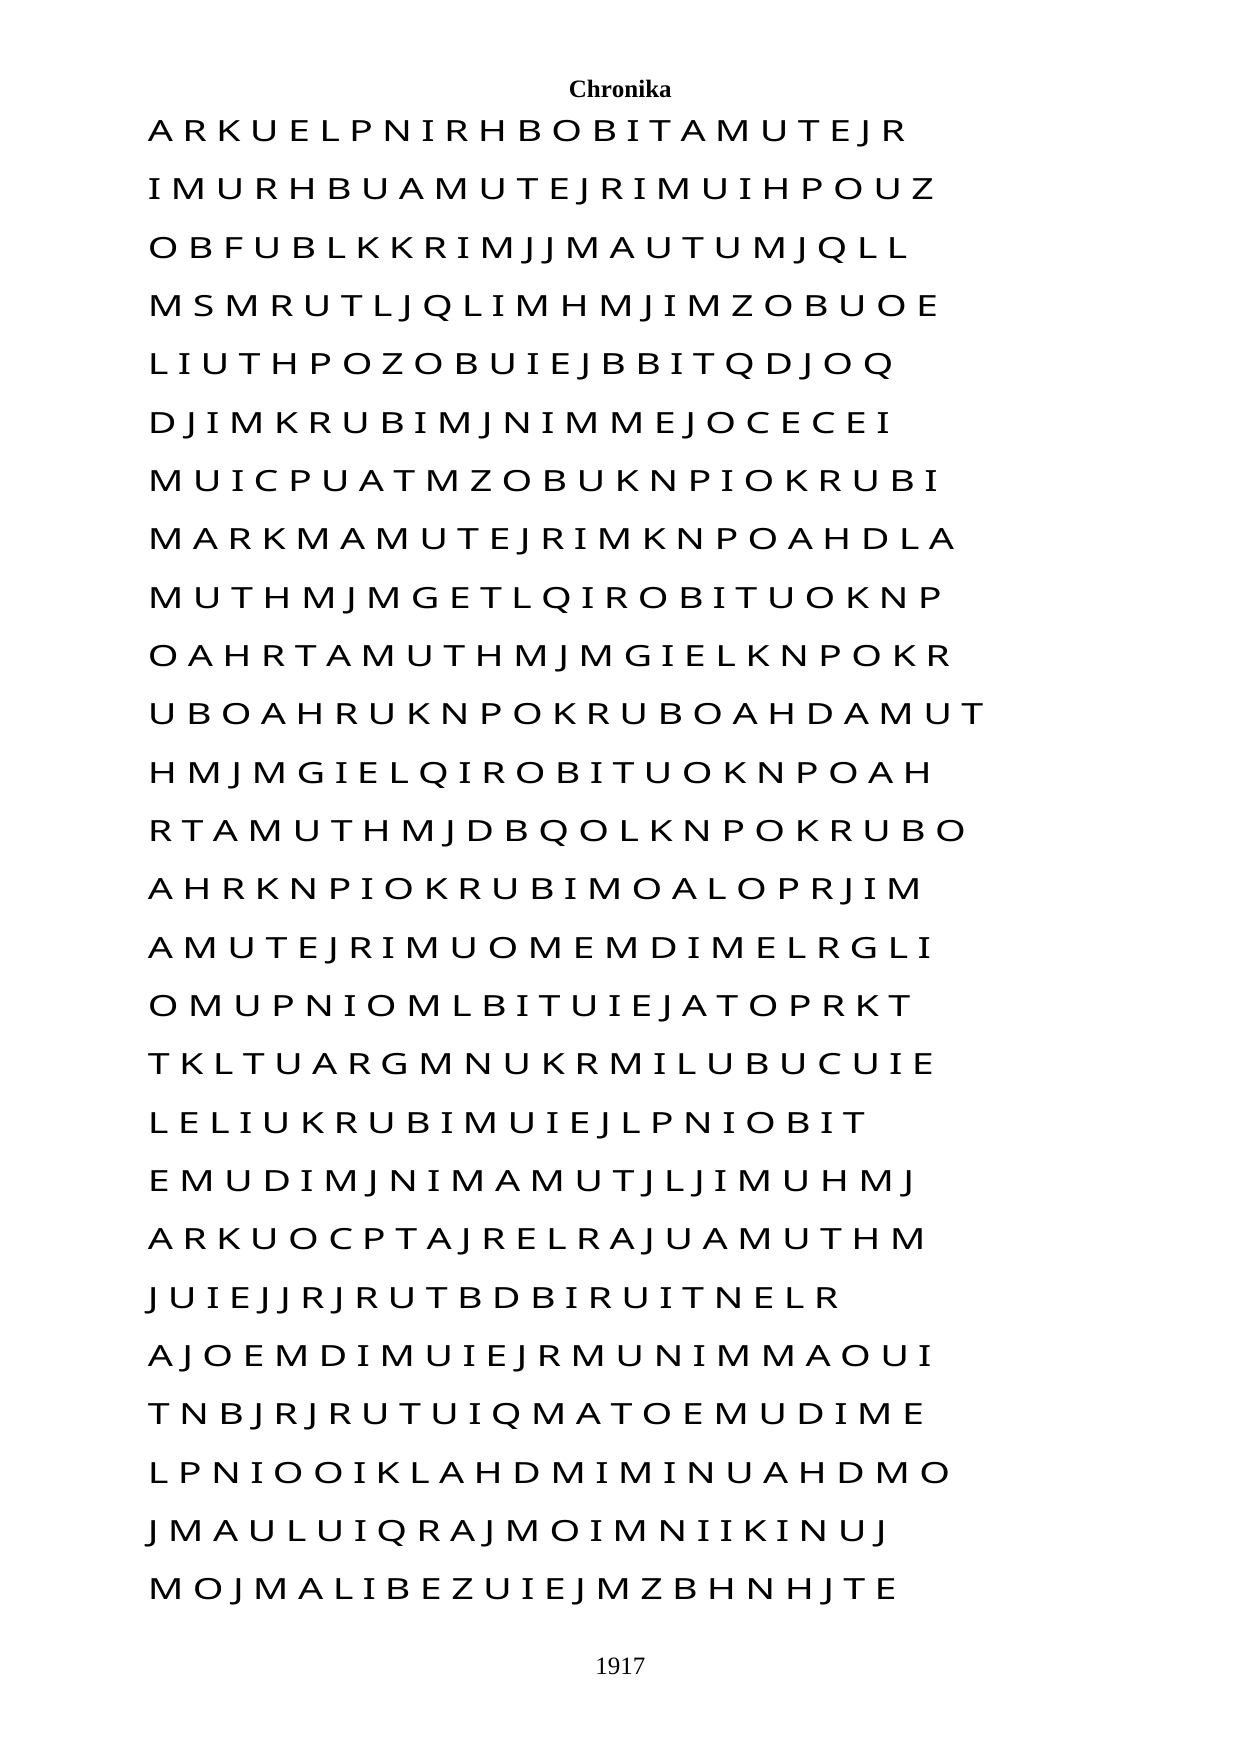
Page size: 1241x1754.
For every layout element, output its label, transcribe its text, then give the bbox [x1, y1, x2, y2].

text JMAULUIQRAJMOIMNIIKINUJ [148, 1518, 1092, 1547]
text ARKUELPNIRHBOBITAMUTEJR [148, 118, 1092, 147]
text TKLTUARGMNUKRMILUBUCUIE [148, 1051, 1092, 1081]
text AHRKNPIOKRUBIMOALOPRJIM [148, 876, 1092, 906]
text JUIEJJRJRUTBDBIRUITNELR [148, 1285, 1092, 1314]
text MOJMALIBEZUIEJMZBHNHJTE [148, 1576, 1092, 1606]
text RTAMUTHMJDBQOLKNPOKRUBO [148, 818, 1092, 847]
text MARKMAMUTEJRIMKNPOAHDLA [148, 526, 1092, 556]
text LELIUKRUBIMUIEJLPNIOBIT [148, 1110, 1092, 1139]
text HMJMGIELQIROBITUOKNPOAH [148, 760, 1092, 789]
text TNBJRJRUTUIQMATOEMUDIME [148, 1401, 1092, 1431]
text LPNIOOIKLAHDMIMINUAHDMO [148, 1460, 1092, 1489]
text LIUTHPOZOBUIEJBBITQDJOQ [148, 351, 1092, 381]
text ARKUOCPTAJRELRAJUAMUTHM [148, 1226, 1092, 1256]
text IMURHBUAMUTEJRIMUIHPOUZ [148, 176, 1092, 206]
text DJIMKRUBIMJNIMMEJOCECEI [148, 410, 1092, 439]
text OAHRTAMUTHMJMGIELKNPOKR [148, 643, 1092, 672]
text UBOAHRUKNPOKRUBOAHDAMUT [148, 701, 1092, 731]
text OBFUBLKKRIMJJMAUTUMJQLL [148, 235, 1092, 264]
text MUICPUATMZOBUKNPIOKRUBI [148, 468, 1092, 497]
text AMUTEJRIMUOMEMDIMELRGLI [148, 935, 1092, 964]
text AJOEMDIMUIEJRMUNIMMAOUI [148, 1343, 1092, 1372]
text EMUDIMJNIMAMUTJLJIMUHMJ [148, 1168, 1092, 1197]
text MUTHMJMGETLQIROBITUOKNP [148, 585, 1092, 614]
text OMUPNIOMLBITUIEJATOPRKT [148, 993, 1092, 1022]
text MSMRUTLJQLIMHMJIMZOBUOE [148, 293, 1092, 322]
